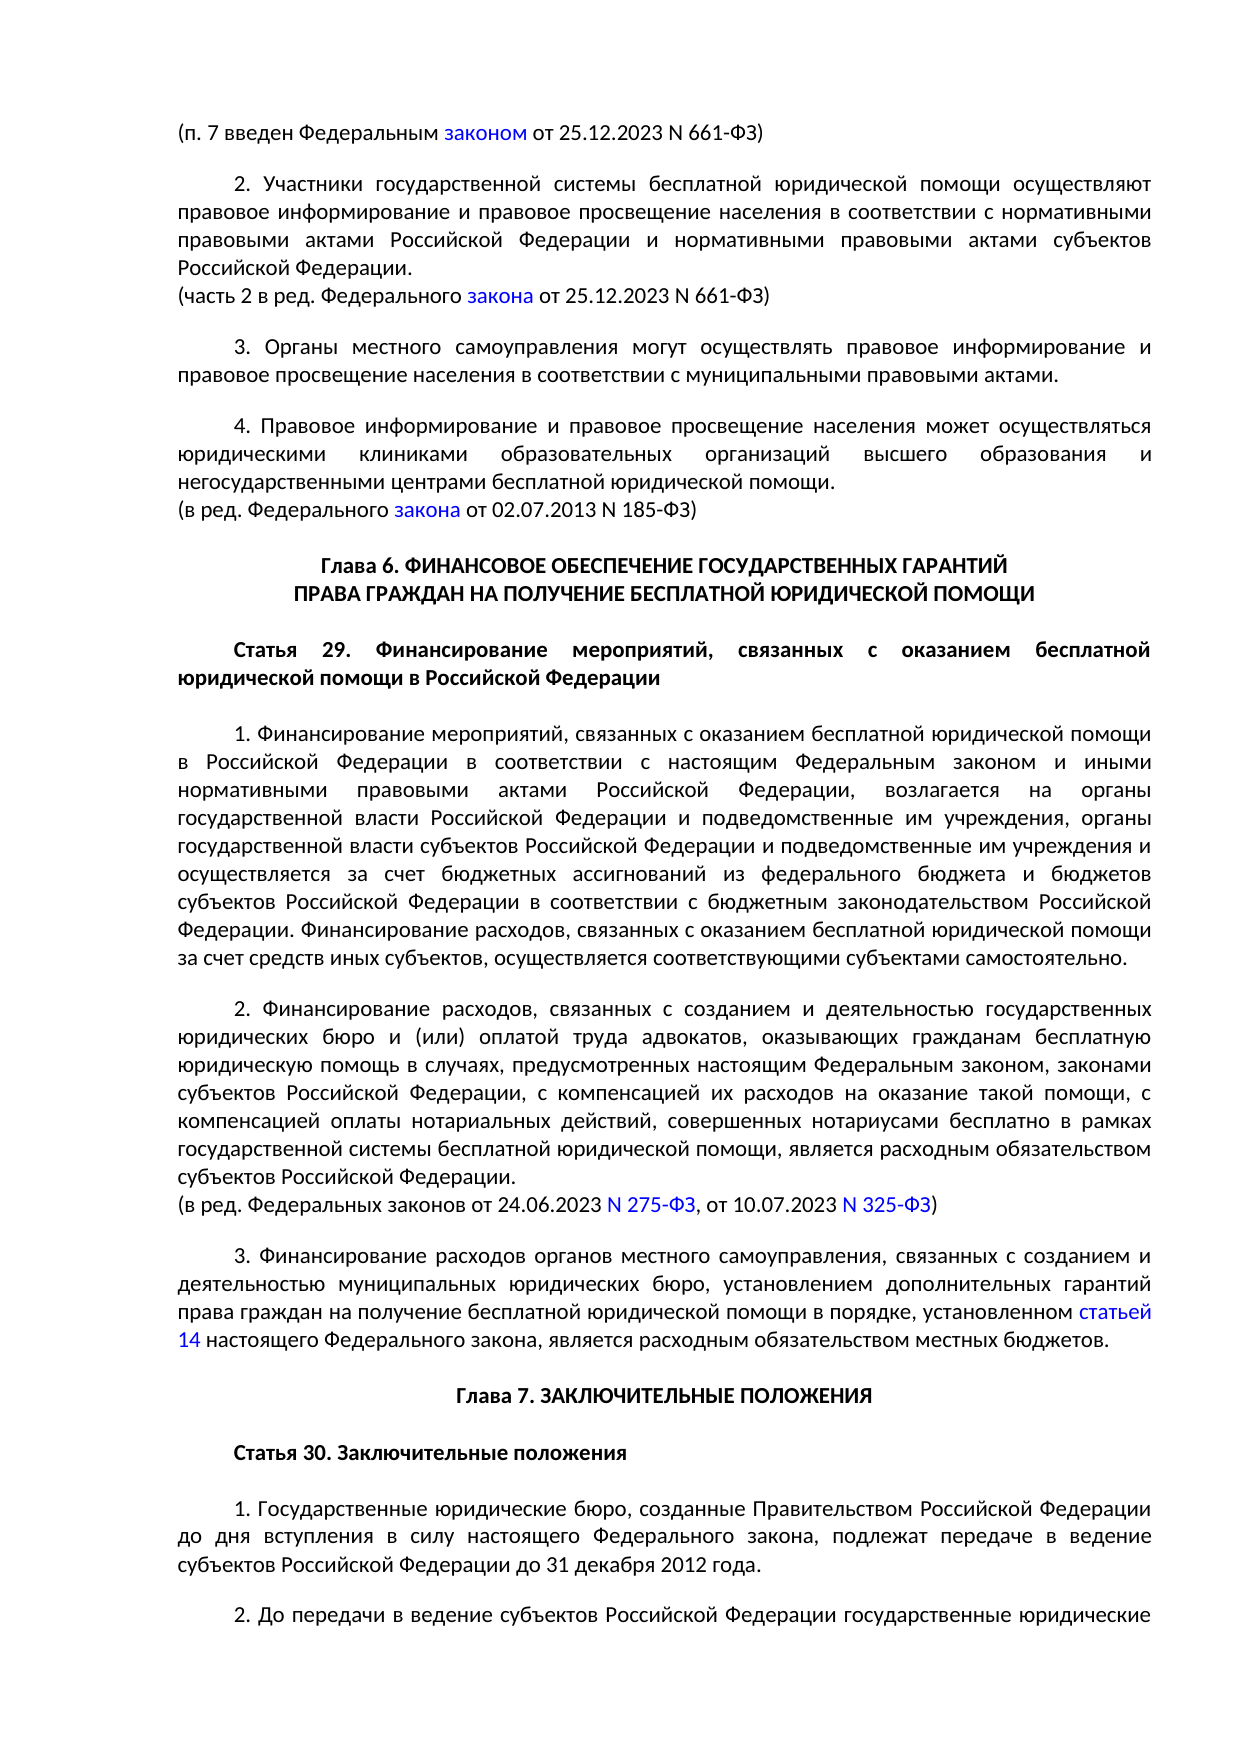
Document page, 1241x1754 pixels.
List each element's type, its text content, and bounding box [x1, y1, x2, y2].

text (п. 7 введен Федеральным законом от 25.12.2023 N 661-ФЗ) [177, 118, 1152, 146]
text 1. Государственные юридические бюро, созданные Правительством Российской Федерации до дня вступления в силу настоящего Федерального закона, подлежат передаче в ведение субъектов Российской Федерации до 31 декабря 2012 года. [177, 1494, 1152, 1578]
title ПРАВА ГРАЖДАН НА ПОЛУЧЕНИЕ БЕСПЛАТНОЙ ЮРИДИЧЕСКОЙ ПОМОЩИ [177, 579, 1152, 607]
text 2. Финансирование расходов, связанных с созданием и деятельностью государственных юридических бюро и (или) оплатой труда адвокатов, оказывающих гражданам бесплатную юридическую помощь в случаях, предусмотренных настоящим Федеральным законом, законами субъектов Российской Федерации, с компенсацией их расходов на оказание такой помощи, с компенсацией оплаты нотариальных действий, совершенных нотариусами бесплатно в рамках государственной системы бесплатной юридической помощи, является расходным обязательством субъектов Российской Федерации. [177, 994, 1152, 1191]
text 4. Правовое информирование и правовое просвещение населения может осуществляться юридическими клиниками образовательных организаций высшего образования и негосударственными центрами бесплатной юридической помощи. [177, 411, 1152, 495]
text 3. Финансирование расходов органов местного самоуправления, связанных с созданием и деятельностью муниципальных юридических бюро, установлением дополнительных гарантий права граждан на получение бесплатной юридической помощи в порядке, установленном статьей 14 настоящего Федерального закона, является расходным обязательством местных бюджетов. [177, 1241, 1152, 1353]
text (в ред. Федеральных законов от 24.06.2023 N 275-ФЗ, от 10.07.2023 N 325-ФЗ) [177, 1191, 1152, 1218]
title Глава 6. ФИНАНСОВОЕ ОБЕСПЕЧЕНИЕ ГОСУДАРСТВЕННЫХ ГАРАНТИЙ [177, 551, 1152, 579]
text 1. Финансирование мероприятий, связанных с оказанием бесплатной юридической помощи в Российской Федерации в соответствии с настоящим Федеральным законом и иными нормативными правовыми актами Российской Федерации, возлагается на органы государственной власти Российской Федерации и подведомственные им учреждения, органы государственной власти субъектов Российской Федерации и подведомственные им учреждения и осуществляется за счет бюджетных ассигнований из федерального бюджета и бюджетов субъектов Российской Федерации в соответствии с бюджетным законодательством Российской Федерации. Финансирование расходов, связанных с оказанием бесплатной юридической помощи за счет средств иных субъектов, осуществляется соответствующими субъектами самостоятельно. [177, 719, 1152, 971]
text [177, 1601, 1152, 1629]
text (часть 2 в ред. Федерального закона от 25.12.2023 N 661-ФЗ) [177, 281, 1152, 309]
text 3. Органы местного самоуправления могут осуществлять правовое информирование и правовое просвещение населения в соответствии с муниципальными правовыми актами. [177, 332, 1152, 388]
title Статья 29. Финансирование мероприятий, связанных с оказанием бесплатной юридической помощи в Российской Федерации [177, 635, 1152, 691]
title Глава 7. ЗАКЛЮЧИТЕЛЬНЫЕ ПОЛОЖЕНИЯ [177, 1382, 1152, 1409]
text 2. Участники государственной системы бесплатной юридической помощи осуществляют правовое информирование и правовое просвещение населения в соответствии с нормативными правовыми актами Российской Федерации и нормативными правовыми актами субъектов Российской Федерации. [177, 169, 1152, 281]
text (в ред. Федерального закона от 02.07.2013 N 185-ФЗ) [177, 495, 1152, 523]
title Статья 30. Заключительные положения [177, 1438, 1152, 1466]
